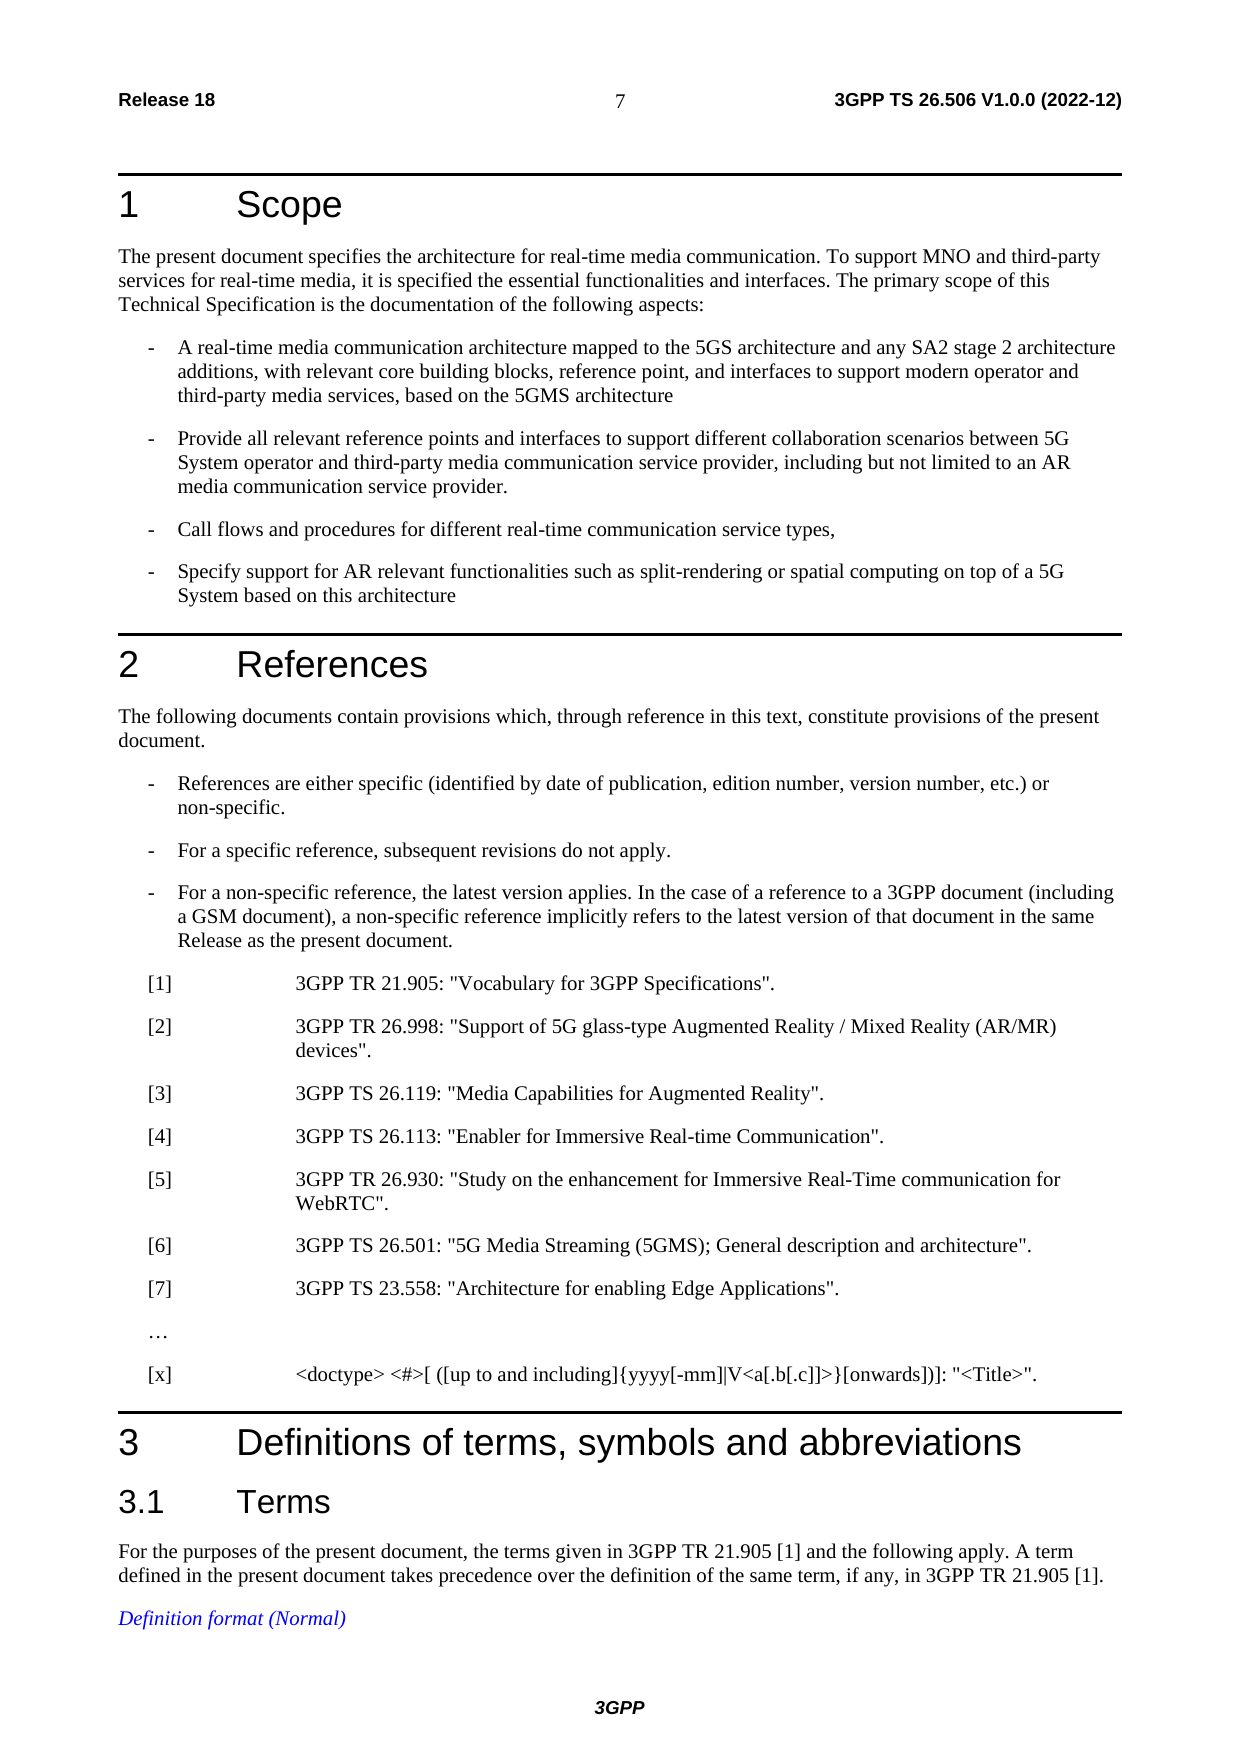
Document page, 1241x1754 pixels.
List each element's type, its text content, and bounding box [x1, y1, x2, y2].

subtitle 3.1 Terms [118, 1482, 1122, 1521]
text - Specify support for AR relevant functionalities such as split-rendering or spatial computing on top of a 5G System based on this architecture [148, 559, 1122, 607]
text [1] 3GPP TR 21.905: "Vocabulary for 3GPP Specifications". [148, 971, 1122, 995]
text - References are either specific (identified by date of publication, edition number, version number, etc.) or non-specific. [148, 771, 1122, 819]
text - A real-time media communication architecture mapped to the 5GS architecture and any SA2 stage 2 architecture additions, with relevant core building blocks, reference point, and interfaces to support modern operator and third-party media services, based on the 5GMS architecture [148, 335, 1122, 407]
text - For a specific reference, subsequent revisions do not apply. [148, 837, 1122, 862]
text Definition format () [118, 1606, 1122, 1630]
subtitle 1 Scope [118, 176, 1122, 225]
text - For a non-specific reference, the latest version applies. In the case of a reference to a 3GPP document (including a GSM document), a non-specific reference implicitly refers to the latest version of that document in the same Release as the present document. [148, 880, 1122, 952]
text The following documents contain provisions which, through reference in this text, constitute provisions of the present document. [118, 704, 1122, 752]
subtitle 2 References [118, 636, 1122, 685]
subtitle 3 Definitions of terms, symbols and abbreviations [118, 1414, 1122, 1463]
text - Call flows and procedures for different real-time communication service types, [148, 517, 1122, 541]
text - Provide all relevant reference points and interfaces to support different collaboration scenarios between 5G System operator and third-party media communication service provider, including but not limited to an AR media communication service provider. [148, 426, 1122, 498]
text For the purposes of the present document, the terms given in 3GPP TR 21.905 [1] and the following apply. A term defined in the present document takes precedence over the definition of the same term, if any, in 3GPP TR 21.905 [1]. [118, 1539, 1122, 1587]
text The present document specifies the architecture for real-time media communication. To support MNO and third-party services for real-time media, it is specified the essential functionalities and interfaces. The primary scope of this Technical Specification is the documentation of the following aspects: [118, 244, 1122, 316]
